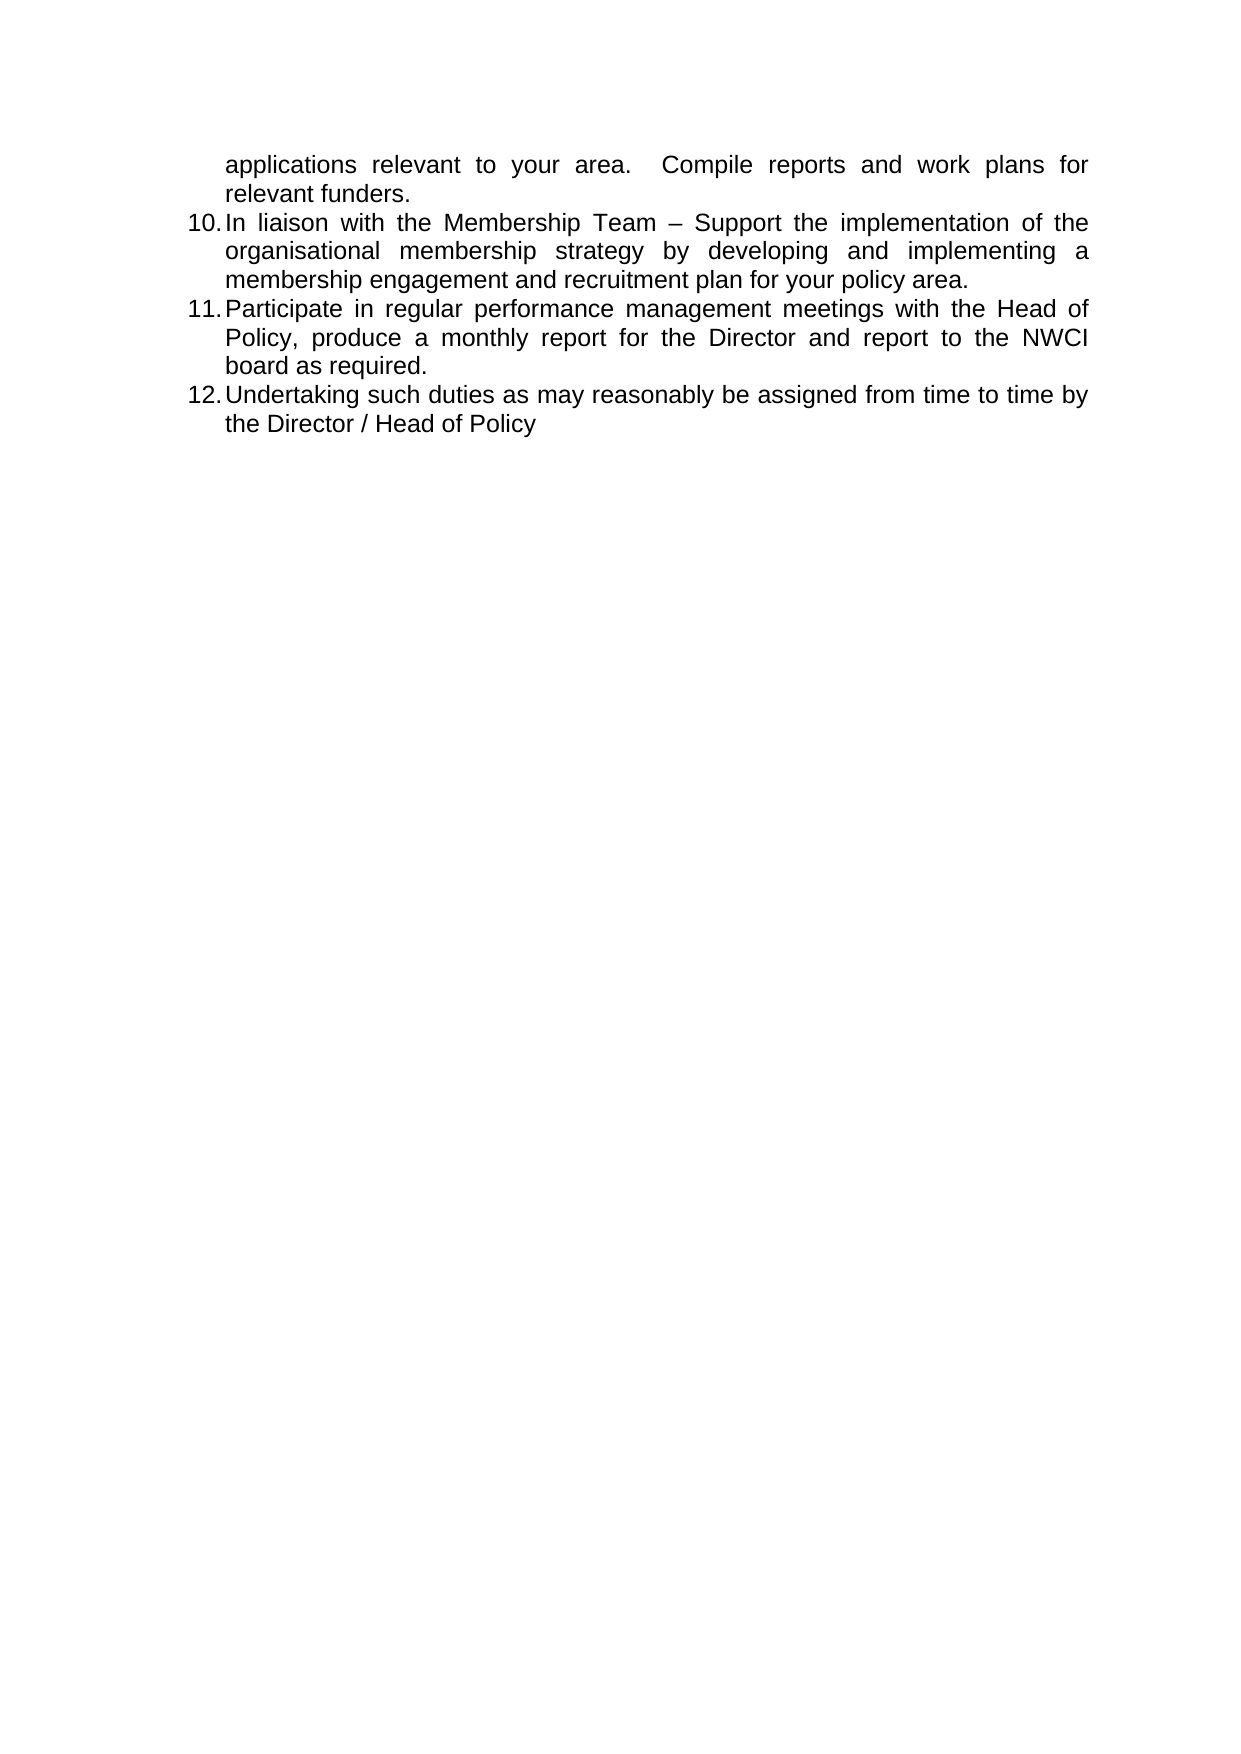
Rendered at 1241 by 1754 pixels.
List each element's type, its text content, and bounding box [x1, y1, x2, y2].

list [187, 150, 1090, 207]
list Undertaking such duties as may reasonably be assigned from time to time by the Director / Head of Policy [187, 380, 1090, 437]
list In liaison with the Membership Team – Support the implementation of the organisational membership strategy by developing and implementing a membership engagement and recruitment plan for your policy area. [187, 207, 1090, 294]
list Participate in regular performance management meetings with the Head of Policy, produce a monthly report for the Director and report to the NWCI board as required. [187, 294, 1090, 380]
